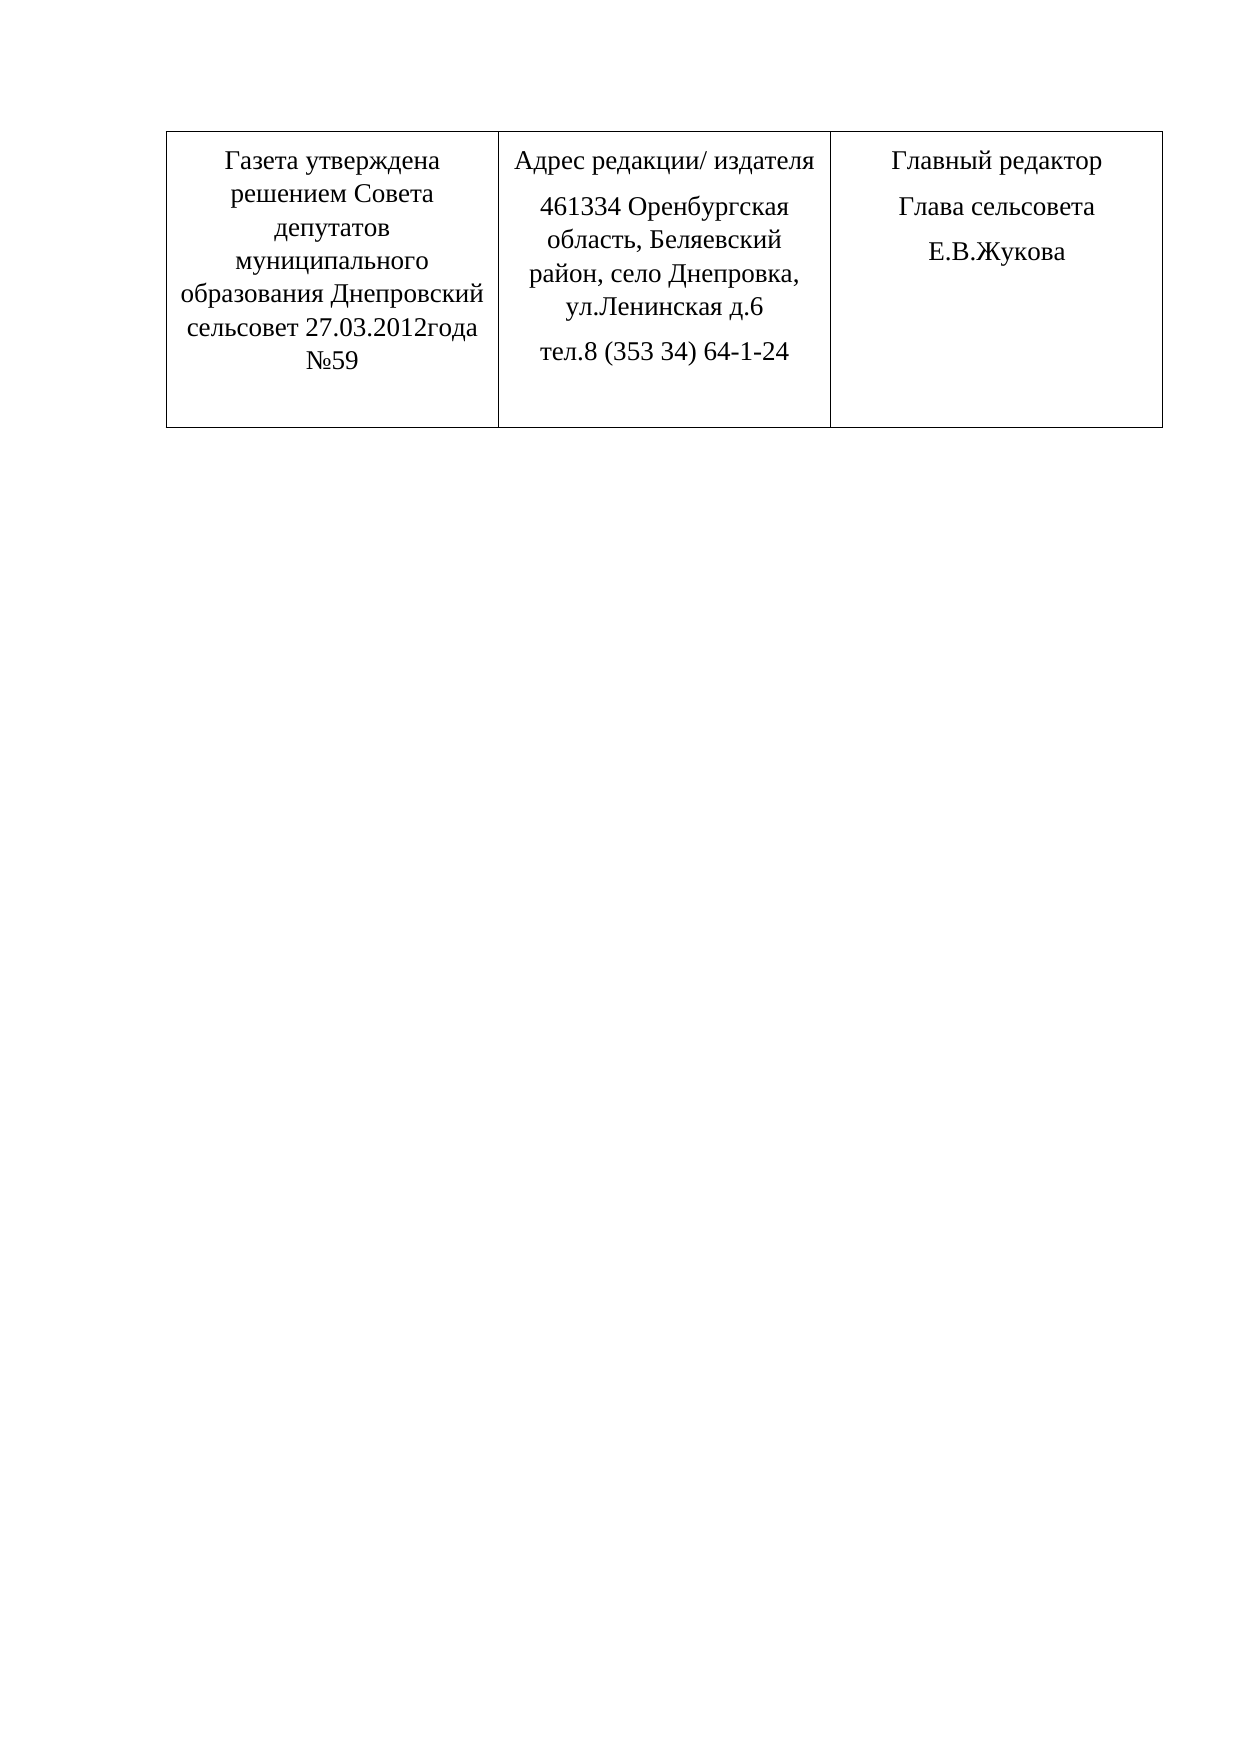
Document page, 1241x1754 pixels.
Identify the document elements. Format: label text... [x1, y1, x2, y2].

table_header Адрес редакции/ издателя 461334 Оренбургская область, Беляевский район, село Днепровка, ул.Ленинская д.6 тел.8 (353 34) 64-1-24 [499, 132, 830, 427]
table_header Газета утверждена решением Совета депутатов муниципального образования Днепровский сельсовет 27.03.2012года №59 [167, 132, 498, 427]
table_header Главный редактор Глава сельсовета Е.В.Жукова [831, 132, 1162, 427]
